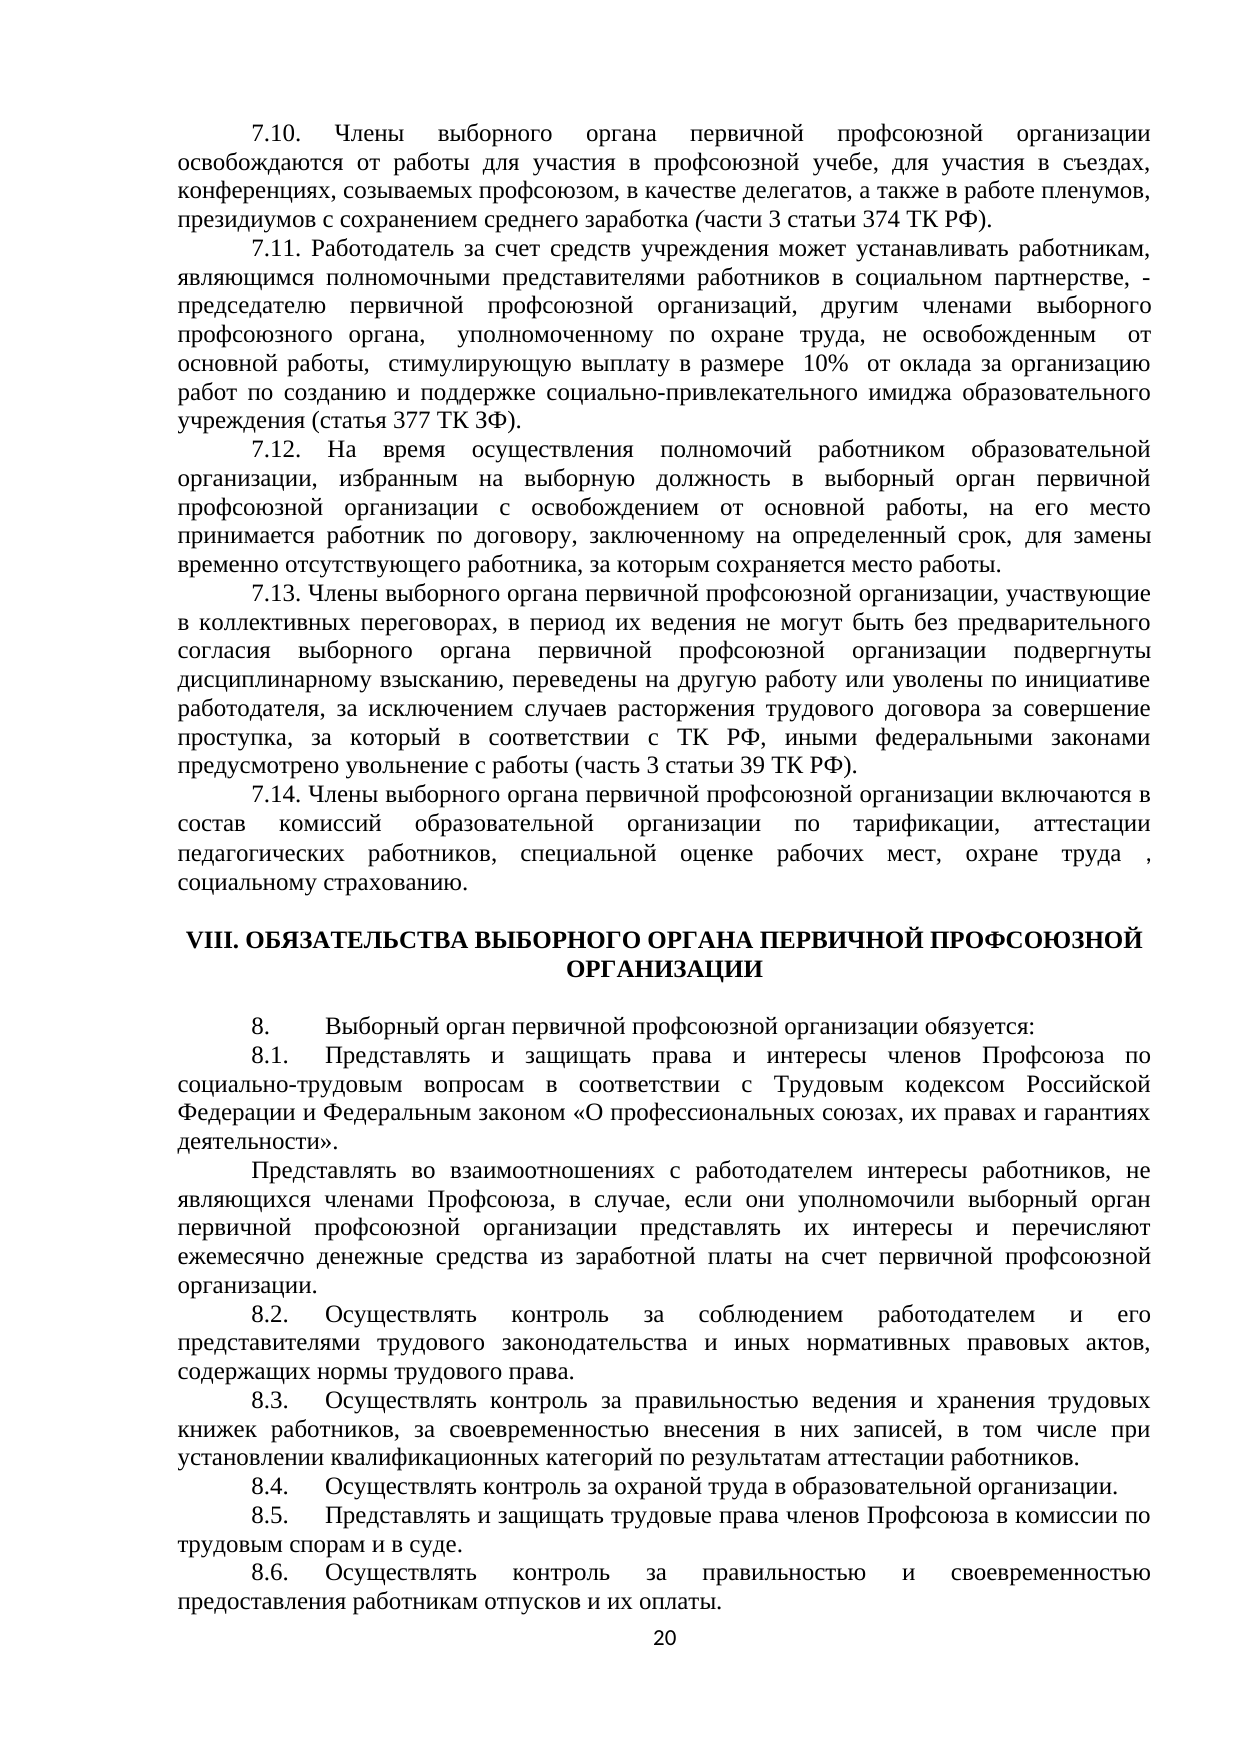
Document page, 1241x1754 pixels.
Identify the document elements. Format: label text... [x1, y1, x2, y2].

text 8.6. Осуществлять контроль за правильностью и своевременностью предоставления работникам отпусков и их оплаты. [177, 1557, 1152, 1615]
text Представлять во взаимоотношениях с работодателем интересы работников, не являющихся членами Профсоюза, в случае, если они уполномочили выборный орган первичной профсоюзной организации представлять их интересы и перечисляют ежемесячно денежные средства из заработной платы на счет первичной профсоюзной организации. [177, 1155, 1152, 1299]
text 8.3. Осуществлять контроль за правильностью ведения и хранения трудовых книжек работников, за своевременностью внесения в них записей, в том числе при установлении квалификационных категорий по результатам аттестации работников. [177, 1385, 1152, 1471]
text 8.2. Осуществлять контроль за соблюдением работодателем и его представителями трудового законодательства и иных нормативных правовых актов, содержащих нормы трудового права. [177, 1299, 1152, 1385]
text 8.5. Представлять и защищать трудовые права членов Профсоюза в комиссии по трудовым спорам и в суде. [177, 1500, 1152, 1557]
list 7.11. Работодатель за счет средств учреждения может устанавливать работникам, являющимся полномочными представителями работников в социальном партнерстве, - председателю первичной профсоюзной организаций, другим членами выборного профсоюзного органа, уполномоченному по охране труда, не освобожденным от основной работы, стимулирующую выплату в размере 10% от оклада за организацию работ по созданию и поддержке социально-привлекательного имиджа образовательного учреждения (статья 377 ТК ЗФ). [177, 233, 1152, 434]
text 8. Выборный орган первичной профсоюзной организации обязуется: [177, 1011, 1152, 1040]
text 7.14. Члены выборного органа первичной профсоюзной организации включаются в состав комиссий образовательной организации по тарификации, аттестации педагогических работников, специальной оценке рабочих мест, охране труда , социальному страхованию. [177, 779, 1152, 896]
list 7.10. Члены выборного органа первичной профсоюзной организации освобождаются от работы для участия в профсоюзной учебе, для участия в съездах, конференциях, созываемых профсоюзом, в качестве делегатов, а также в работе пленумов, президиумов с сохранением среднего заработка (части 3 статьи 374 ТК РФ). [177, 118, 1152, 233]
text 8.4. Осуществлять контроль за охраной труда в образовательной организации. [177, 1471, 1152, 1500]
list 7.13. Члены выборного органа первичной профсоюзной организации, участвующие в коллективных переговорах, в период их ведения не могут быть без предварительного согласия выборного органа первичной профсоюзной организации подвергнуты дисциплинарному взысканию, переведены на другую работу или уволены по инициативе работодателя, за исключением случаев расторжения трудового договора за совершение проступка, за который в соответствии с ТК РФ, иными федеральными законами предусмотрено увольнение с работы (часть 3 статьи 39 ТК РФ). [177, 578, 1152, 779]
text 8.1. Представлять и защищать права и интересы членов Профсоюза по социально-трудовым вопросам в соответствии с Трудовым кодексом Российской Федерации и Федеральным законом «О профессиональных союзах, их правах и гарантиях деятельности». [177, 1040, 1152, 1155]
list 7.12. На время осуществления полномочий работником образовательной организации, избранным на выборную должность в выборный орган первичной профсоюзной организации с освобождением от основной работы, на его место принимается работник по договору, заключенному на определенный срок, для замены временно отсутствующего работника, за которым сохраняется место работы. [177, 434, 1152, 578]
text VIII. Обязательства выборного органа первичной профсоюзной организации [177, 925, 1152, 982]
